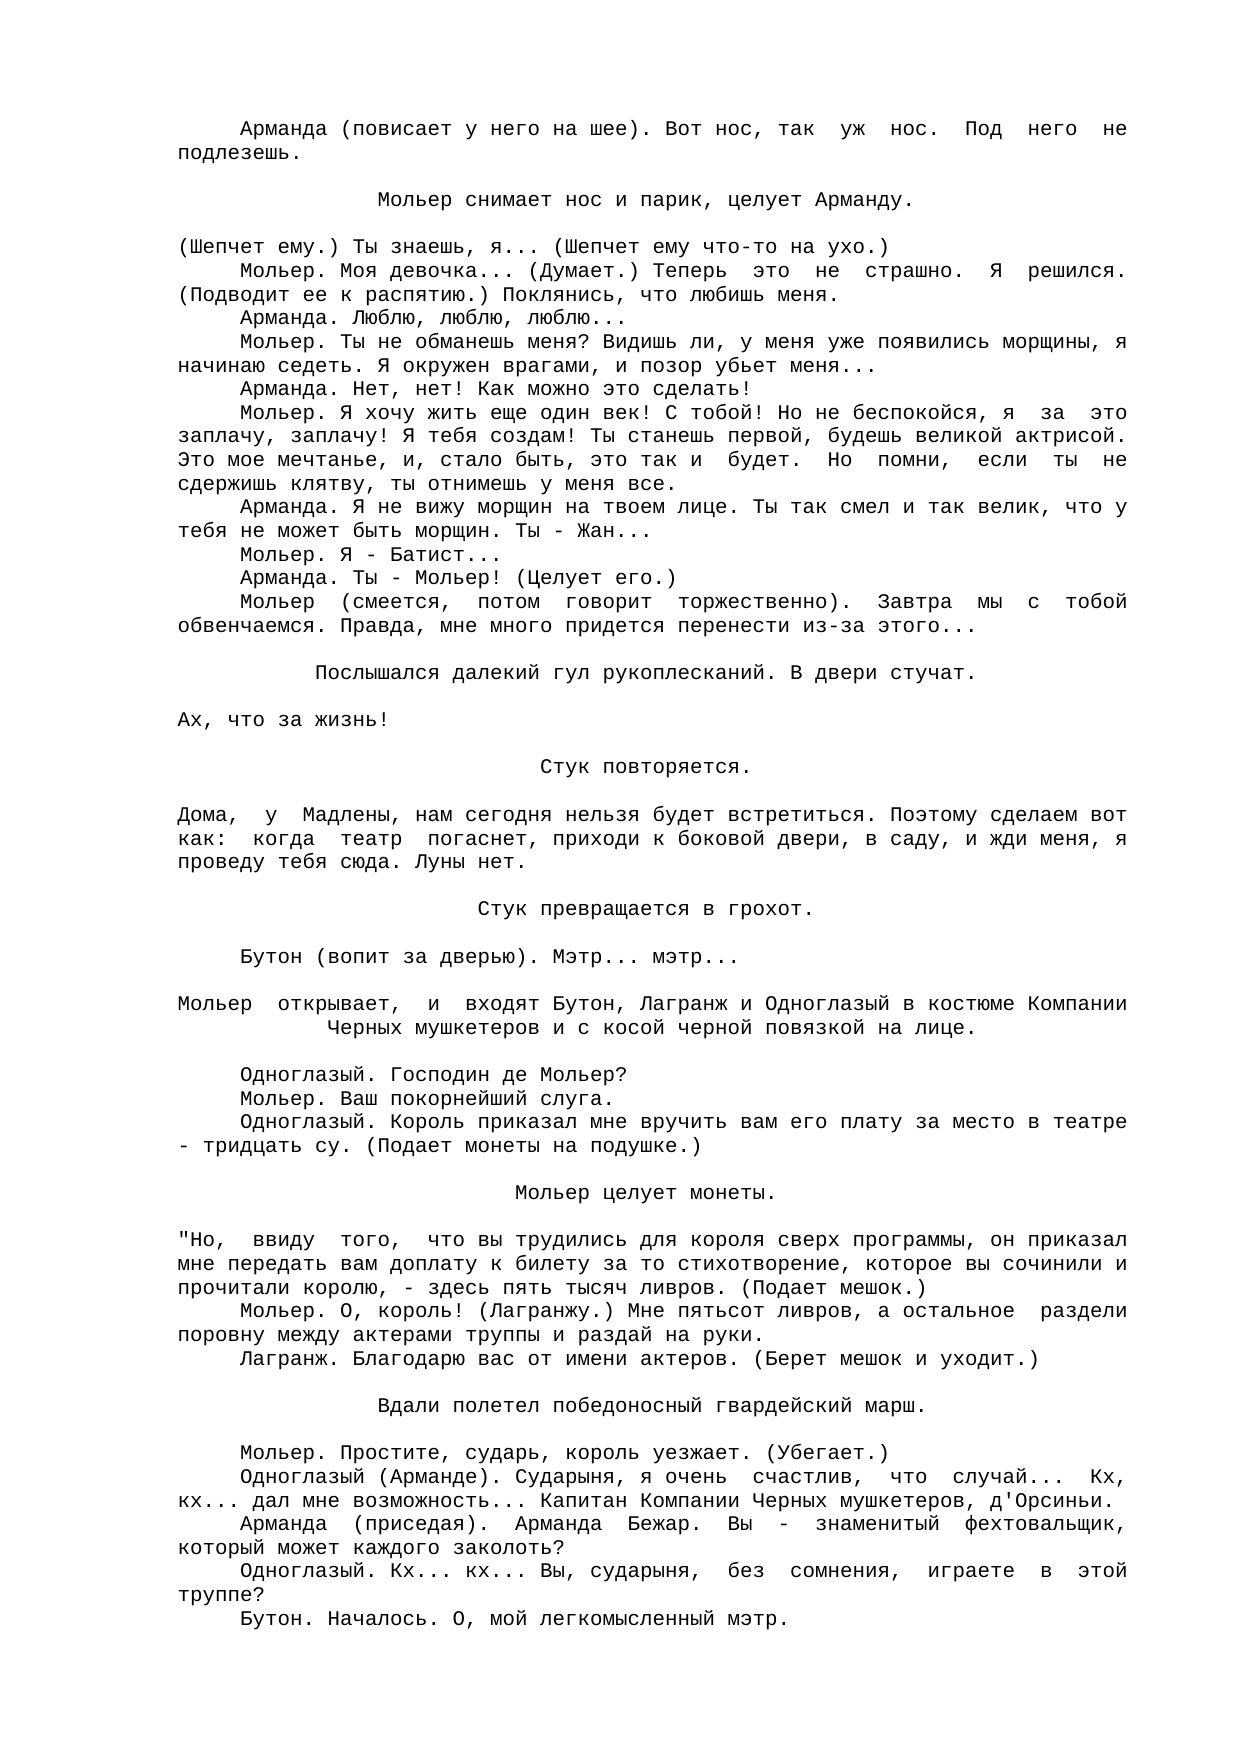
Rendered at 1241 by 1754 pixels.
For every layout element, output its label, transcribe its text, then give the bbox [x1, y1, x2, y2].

text Арманда. Нет, нет! Как можно это сделать! [177, 378, 1152, 402]
text Это мое мечтанье, и, стало быть, это так и будет. Но помни, если ты не [177, 449, 1152, 473]
text начинаю седеть. Я окружен врагами, и позор убьет меня... [177, 354, 1152, 378]
text Мольер. Ваш покорнейший слуга. [177, 1088, 1152, 1111]
text Черных мушкетеров и с косой черной повязкой на лице. [177, 1017, 1152, 1040]
text проведу тебя сюда. Луны нет. [177, 851, 1152, 875]
text мне передать вам доплату к билету за то стихотворение, которое вы сочинили и [177, 1253, 1152, 1277]
text Мольер (смеется, потом говорит торжественно). Завтра мы с тобой [177, 591, 1152, 615]
text который может каждого заколоть? [177, 1537, 1152, 1561]
text - тридцать су. (Подает монеты на подушке.) [177, 1135, 1152, 1158]
text Мольер. Моя девочка... (Думает.) Теперь это не страшно. Я решился. [177, 260, 1152, 284]
text Бутон. Началось. О, мой легкомысленный мэтр. [177, 1608, 1152, 1631]
text Бутон (вопит за дверью). Мэтр... мэтр... [177, 946, 1152, 969]
text Одноглазый. Король приказал мне вручить вам его плату за место в театре [177, 1111, 1152, 1135]
text подлезешь. [177, 142, 1152, 165]
text обвенчаемся. Правда, мне много придется перенести из-за этого... [177, 615, 1152, 638]
text Мольер. Ты не обманешь меня? Видишь ли, у меня уже появились морщины, я [177, 331, 1152, 354]
text Послышался далекий гул рукоплесканий. В двери стучат. [177, 662, 1152, 686]
text труппе? [177, 1584, 1152, 1608]
text Одноглазый (Арманде). Сударыня, я очень счастлив, что случай... Кх, [177, 1466, 1152, 1489]
text кх... дал мне возможность... Капитан Компании Черных мушкетеров, д'Орсиньи. [177, 1489, 1152, 1513]
text Дома, у Мадлены, нам сегодня нельзя будет встретиться. Поэтому сделаем вот [177, 804, 1152, 827]
text Арманда. Люблю, люблю, люблю... [177, 307, 1152, 331]
text (Подводит ее к распятию.) Поклянись, что любишь меня. [177, 284, 1152, 307]
text (Шепчет ему.) Ты знаешь, я... (Шепчет ему что-то на ухо.) [177, 236, 1152, 260]
text Вдали полетел победоносный гвардейский марш. [177, 1395, 1152, 1419]
text Мольер открывает, и входят Бутон, Лагранж и Одноглазый в костюме Компании [177, 993, 1152, 1017]
text Стук повторяется. [177, 757, 1152, 780]
text прочитали королю, - здесь пять тысяч ливров. (Подает мешок.) [177, 1277, 1152, 1300]
text Арманда (повисает у него на шее). Вот нос, так уж нос. Под него не [177, 118, 1152, 142]
text Мольер снимает нос и парик, целует Арманду. [177, 189, 1152, 213]
text сдержишь клятву, ты отнимешь у меня все. [177, 473, 1152, 496]
text Одноглазый. Кх... кх... Вы, сударыня, без сомнения, играете в этой [177, 1561, 1152, 1584]
text Мольер. Я - Батист... [177, 544, 1152, 567]
text "Но, ввиду того, что вы трудились для короля сверх программы, он приказал [177, 1229, 1152, 1253]
text Арманда. Я не вижу морщин на твоем лице. Ты так смел и так велик, что у [177, 496, 1152, 520]
text Стук превращается в грохот. [177, 898, 1152, 922]
text Ах, что за жизнь! [177, 709, 1152, 733]
text Мольер. Простите, сударь, король уезжает. (Убегает.) [177, 1442, 1152, 1466]
text Мольер целует монеты. [177, 1182, 1152, 1206]
text Арманда. Ты - Мольер! (Целует его.) [177, 567, 1152, 591]
text Лагранж. Благодарю вас от имени актеров. (Берет мешок и уходит.) [177, 1348, 1152, 1371]
text Мольер. Я хочу жить еще один век! С тобой! Но не беспокойся, я за это [177, 402, 1152, 426]
text Одноглазый. Господин де Мольер? [177, 1064, 1152, 1088]
text тебя не может быть морщин. Ты - Жан... [177, 520, 1152, 544]
text Арманда (приседая). Арманда Бежар. Вы - знаменитый фехтовальщик, [177, 1513, 1152, 1537]
text Мольер. О, король! (Лагранжу.) Мне пятьсот ливров, а остальное раздели [177, 1300, 1152, 1324]
text как: когда театр погаснет, приходи к боковой двери, в саду, и жди меня, я [177, 827, 1152, 851]
text заплачу, заплачу! Я тебя создам! Ты станешь первой, будешь великой актрисой. [177, 426, 1152, 449]
text поровну между актерами труппы и раздай на руки. [177, 1324, 1152, 1348]
